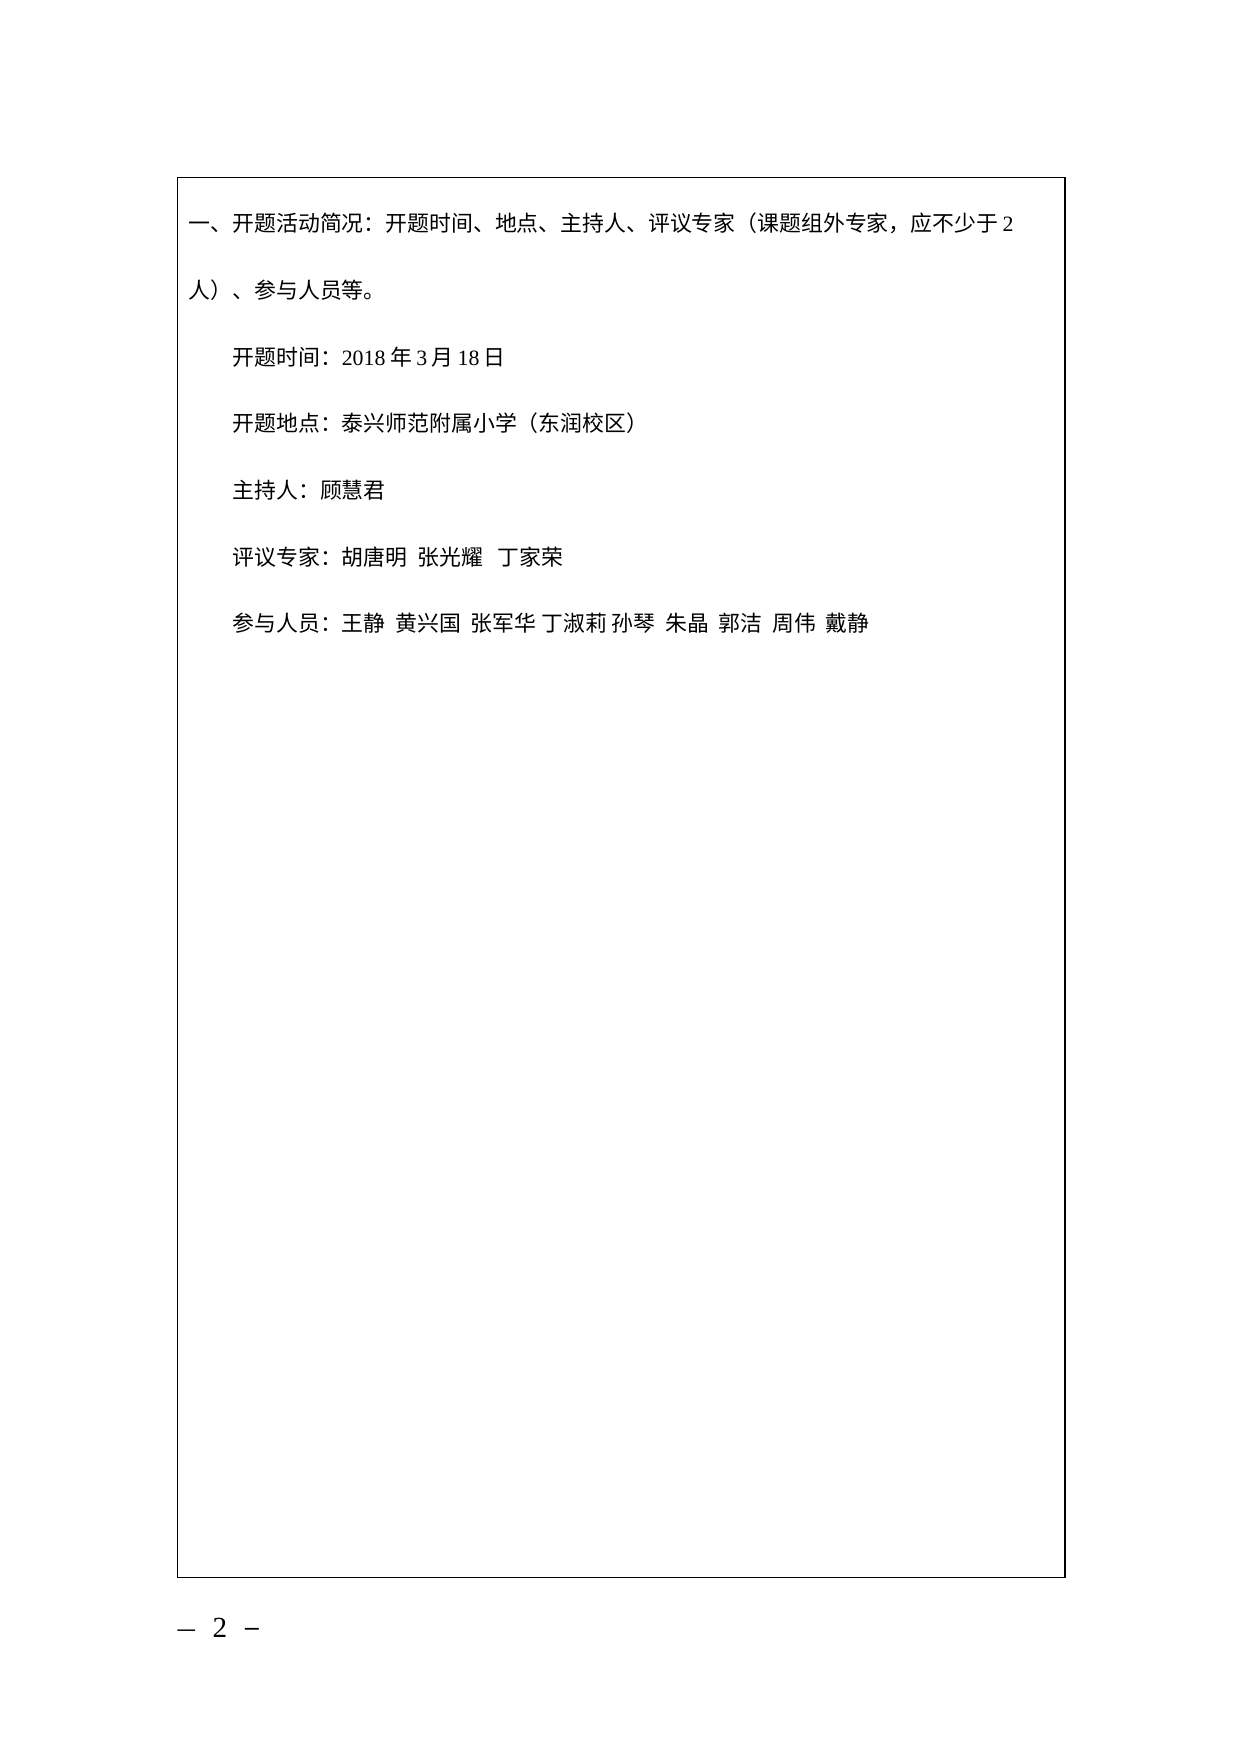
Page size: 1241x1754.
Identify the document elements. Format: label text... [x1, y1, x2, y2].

table_header 一、开题活动简况：开题时间、地点、主持人、评议专家（课题组外专家，应不少于2人）、参与人员等。 开题时间：2018年3月18日 开题地点：泰兴师范附属小学（东润校区） 主持人：顾慧君 评议专家：胡唐明 张光耀 丁家荣 参与人员：王静 黄兴国 张军华 丁淑莉 孙琴 朱晶 郭洁 周伟 戴静 [178, 178, 1064, 1577]
